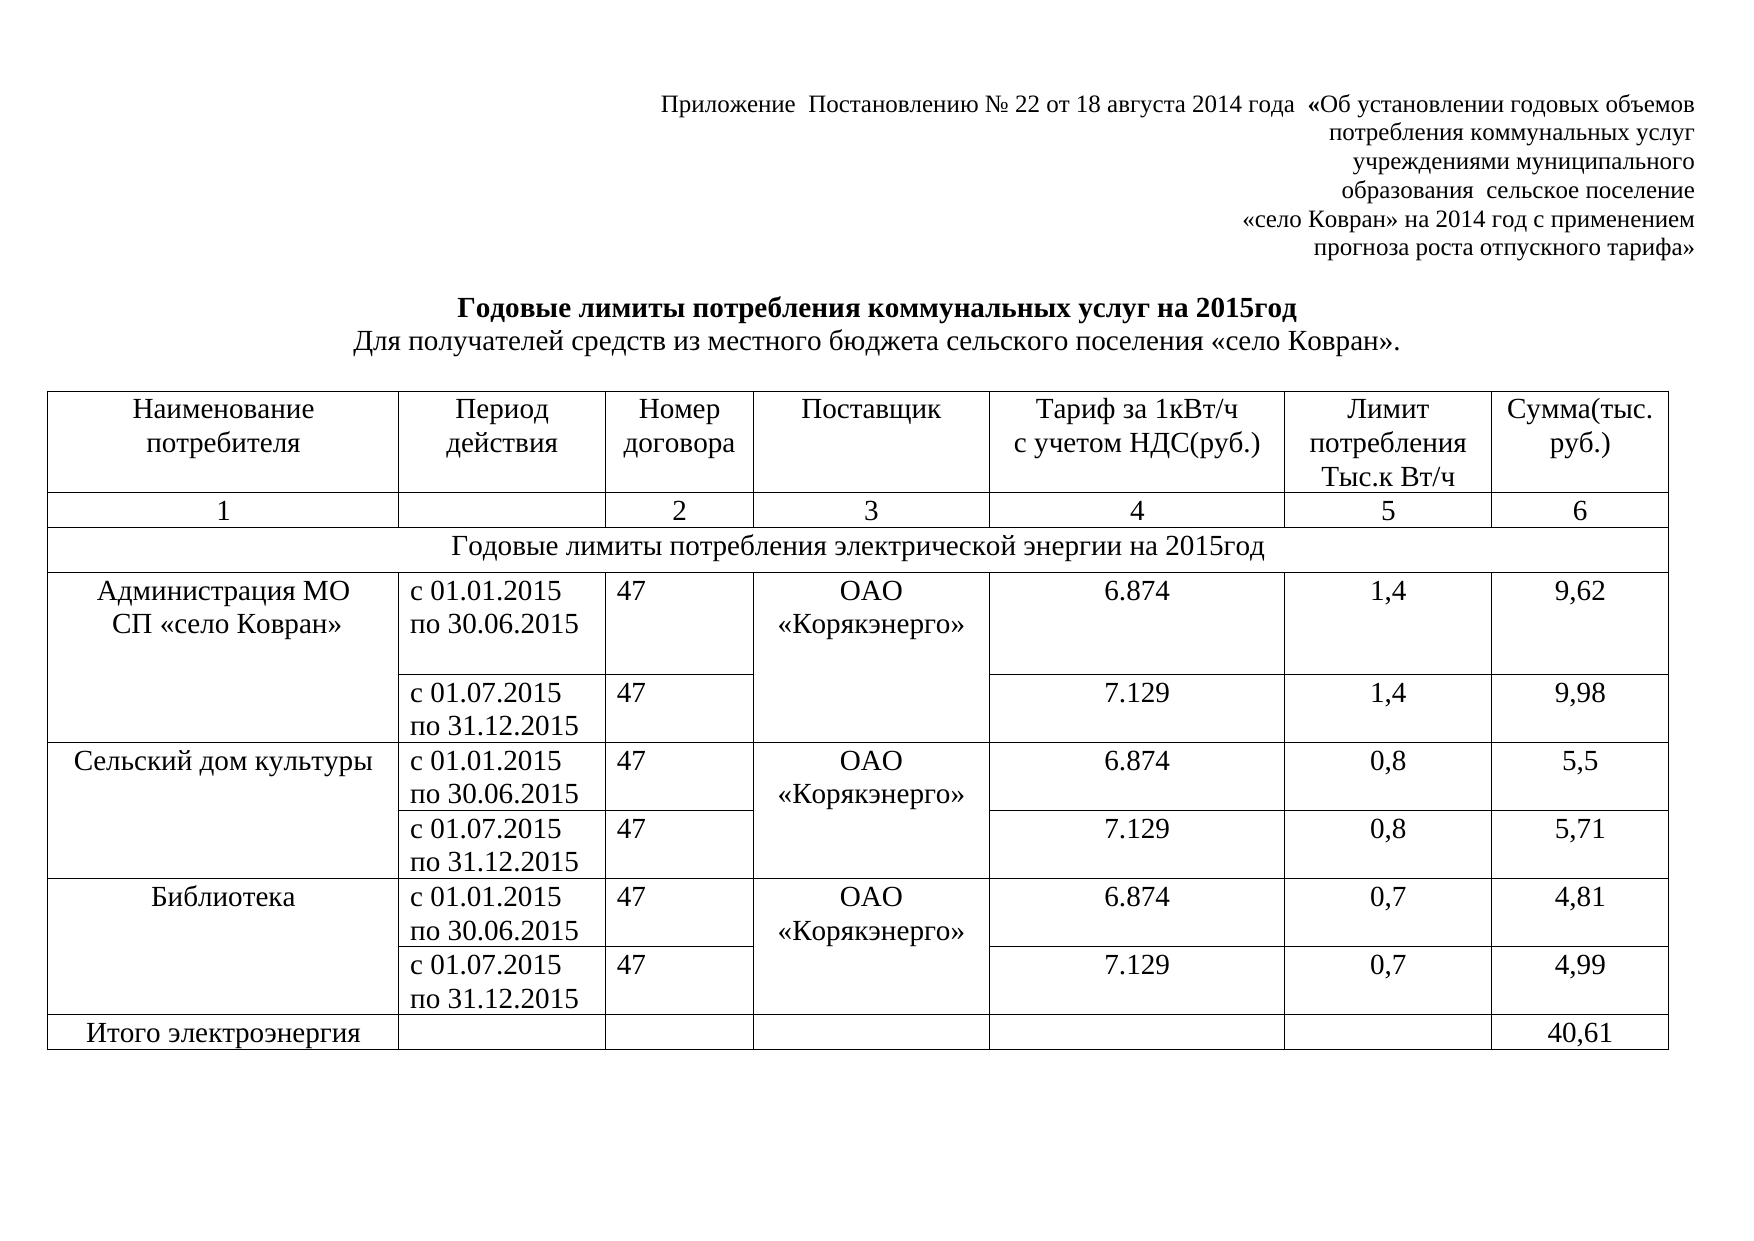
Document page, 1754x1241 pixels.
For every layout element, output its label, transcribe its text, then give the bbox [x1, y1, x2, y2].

table_cell ОАО «Корякэнерго» [754, 573, 989, 742]
table_cell [399, 1015, 605, 1049]
table_cell Годовые лимиты потребления электрической энергии на 2015год [48, 528, 1668, 572]
table_header Лимит потребления Тыс.к Вт/ч [1285, 392, 1491, 492]
table_header Поставщик [754, 392, 989, 492]
table_cell 1,4 [1285, 675, 1491, 742]
table_cell с 01.07.2015 по 31.12.2015 [399, 811, 605, 878]
table_cell 5,5 [1492, 743, 1668, 810]
table_cell 6.874 [990, 743, 1284, 810]
table_cell [399, 493, 605, 527]
table_header Тариф за 1кВт/ч с учетом НДС(руб.) [990, 392, 1284, 492]
table_cell [1285, 1015, 1491, 1049]
text учреждениями муниципального [59, 146, 1695, 175]
table_cell с 01.01.2015 по 30.06.2015 [399, 879, 605, 946]
table_cell [754, 1015, 989, 1049]
table_cell 40,61 [1492, 1015, 1668, 1049]
table_cell с 01.07.2015 по 31.12.2015 [399, 947, 605, 1014]
table_header Номер договора [606, 392, 753, 492]
table_cell 4 [990, 493, 1284, 527]
text Для получателей средств из местного бюджета сельского поселения «село Ковран». [59, 323, 1695, 357]
text «село Ковран» на 2014 год с применением [59, 204, 1695, 232]
table_cell 7.129 [990, 811, 1284, 878]
table_cell 47 [606, 573, 753, 674]
table_cell Итого электроэнергия [48, 1015, 398, 1049]
table_cell [606, 1015, 753, 1049]
table_cell 0,8 [1285, 743, 1491, 810]
table_cell Администрация МО СП «село Ковран» [48, 573, 398, 742]
table_cell 5,71 [1492, 811, 1668, 878]
table_cell 9,98 [1492, 675, 1668, 742]
table_cell с 01.07.2015 по 31.12.2015 [399, 675, 605, 742]
table_cell 47 [606, 879, 753, 946]
table_cell [990, 1015, 1284, 1049]
table_cell ОАО «Корякэнерго» [754, 879, 989, 1014]
text Годовые лимиты потребления коммунальных услуг на 2015год [59, 290, 1695, 323]
table_cell 6.874 [990, 879, 1284, 946]
table_cell 1,4 [1285, 573, 1491, 674]
table_cell 2 [606, 493, 753, 527]
table_cell 6.874 [990, 573, 1284, 674]
text Приложение Постановлению № 22 от 18 августа 2014 года «Об установлении годовых объемов [59, 89, 1695, 117]
table_header Сумма(тыс.руб.) [1492, 392, 1668, 492]
table_cell 5 [1285, 493, 1491, 527]
table_cell 47 [606, 675, 753, 742]
table_cell с 01.01.2015 по 30.06.2015 [399, 573, 605, 674]
text прогноза роста отпускного тарифа» [59, 232, 1695, 261]
text потребления коммунальных услуг [59, 117, 1695, 146]
table_cell 47 [606, 947, 753, 1014]
table_cell 0,7 [1285, 879, 1491, 946]
table_cell 4,99 [1492, 947, 1668, 1014]
table_cell Библиотека [48, 879, 398, 1014]
table_cell 1 [48, 493, 398, 527]
table_cell 6 [1492, 493, 1668, 527]
table_cell 47 [606, 811, 753, 878]
table_cell 3 [754, 493, 989, 527]
table_cell с 01.01.2015 по 30.06.2015 [399, 743, 605, 810]
table_header Наименование потребителя [48, 392, 398, 492]
table_cell Сельский дом культуры [48, 743, 398, 878]
table_cell 47 [606, 743, 753, 810]
table_cell 0,8 [1285, 811, 1491, 878]
table_cell 7.129 [990, 675, 1284, 742]
table_cell 0,7 [1285, 947, 1491, 1014]
table_cell 4,81 [1492, 879, 1668, 946]
text образования сельское поселение [59, 175, 1695, 204]
table_cell 9,62 [1492, 573, 1668, 674]
table_header Период действия [399, 392, 605, 492]
table_cell 7.129 [990, 947, 1284, 1014]
table_cell ОАО «Корякэнерго» [754, 743, 989, 878]
